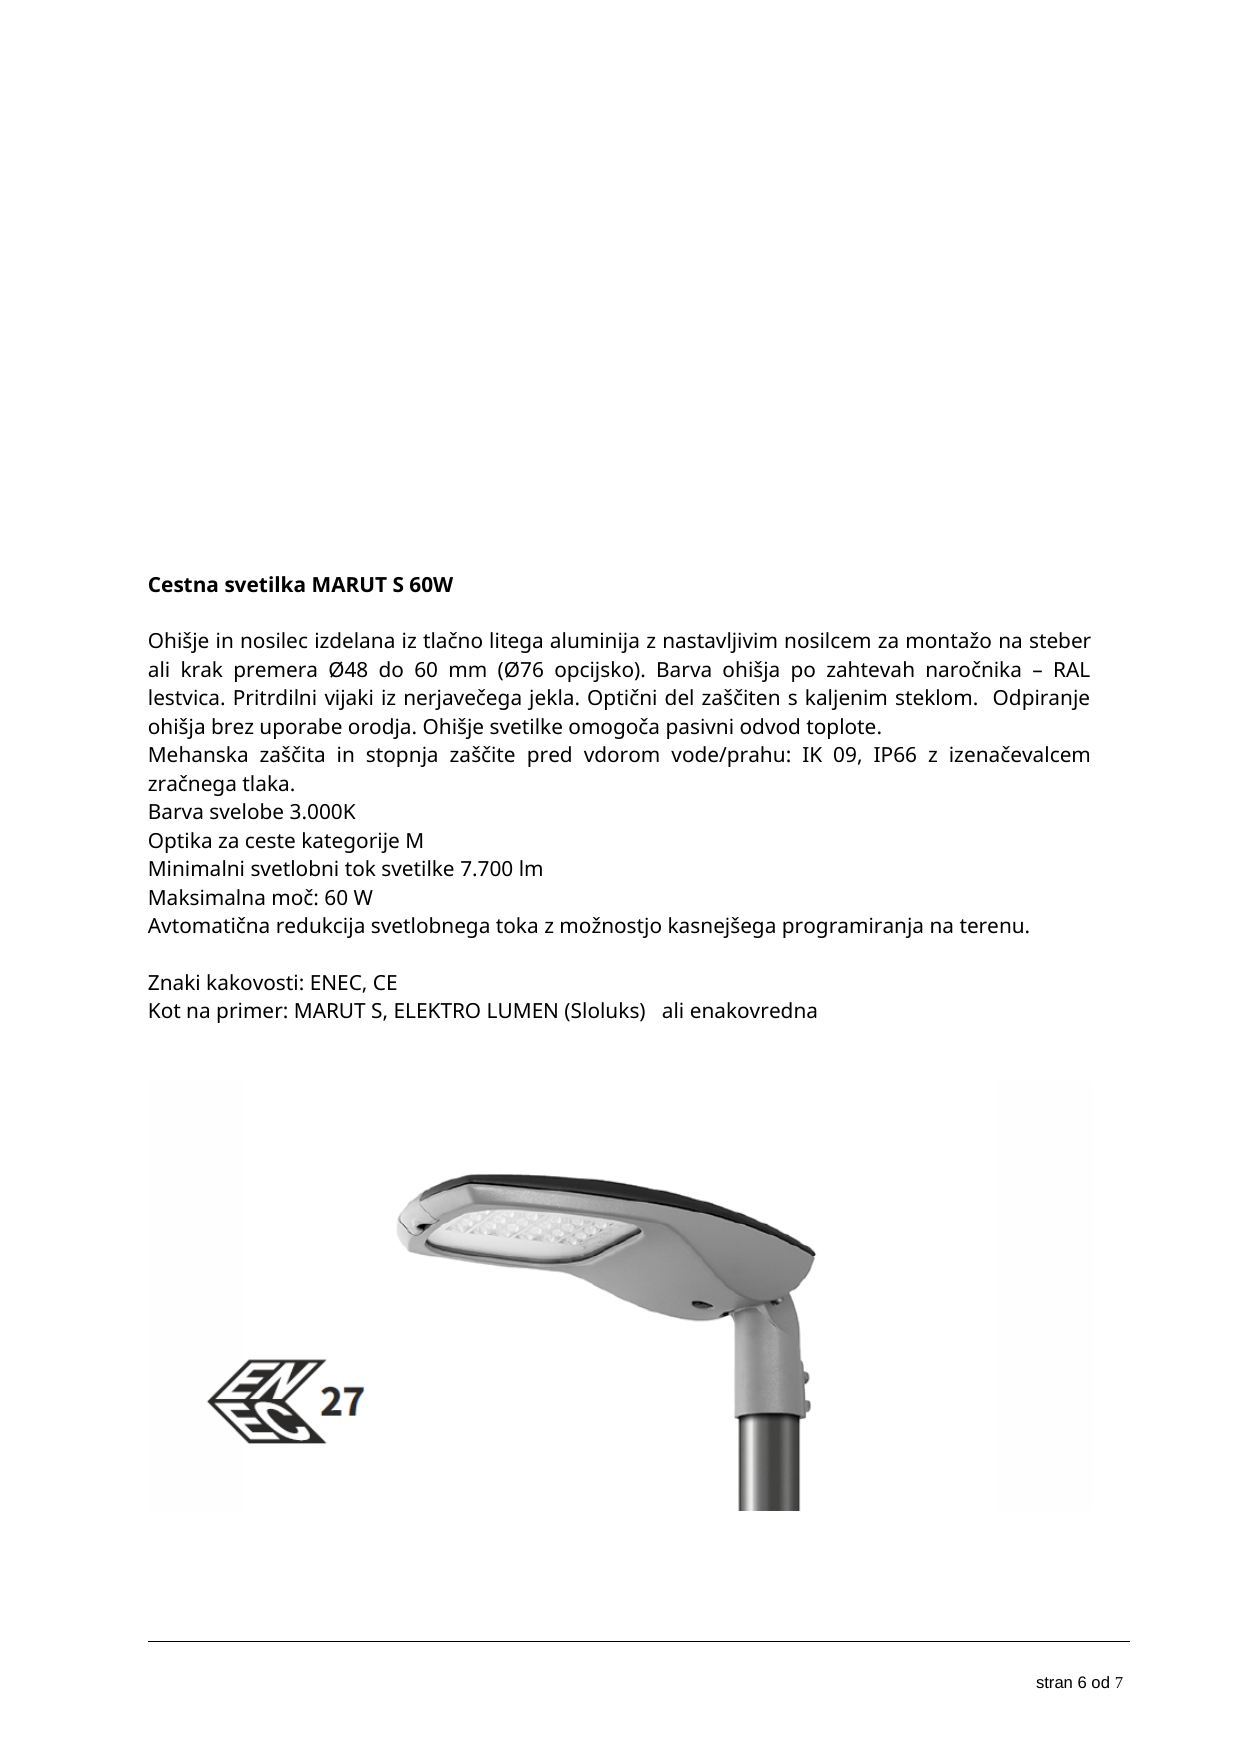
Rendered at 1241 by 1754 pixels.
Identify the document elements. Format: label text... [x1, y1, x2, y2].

text Cestna svetilka MARUT S 60W [148, 570, 1092, 598]
text Znaki kakovosti: ENEC, CE [148, 968, 1092, 996]
text Maksimalna moč: 60 W [148, 883, 1092, 911]
text Minimalni svetlobni tok svetilke 7.700 lm [148, 854, 1092, 883]
text Mehanska zaščita in stopnja zaščite pred vdorom vode/prahu: IK 09, IP66 z izenačevalcem zračnega tlaka. [148, 740, 1092, 797]
text Kot na primer: MARUT S, ELEKTRO LUMEN (Sloluks) ali enakovredna [148, 996, 1092, 1025]
text Optika za ceste kategorije M [148, 826, 1092, 854]
text Barva svelobe 3.000K [148, 797, 1092, 826]
text Avtomatična redukcija svetlobnega toka z možnostjo kasnejšega programiranja na terenu. [148, 911, 1092, 939]
text Ohišje in nosilec izdelana iz tlačno litega aluminija z nastavljivim nosilcem za montažo na steber ali krak premera Ø48 do 60 mm (Ø76 opcijsko). Barva ohišja po zahtevah naročnika – RAL lestvica. Pritrdilni vijaki iz nerjavečega jekla. Optični del zaščiten s kaljenim steklom. Odpiranje ohišja brez uporabe orodja. Ohišje svetilke omogoča pasivni odvod toplote. [148, 627, 1092, 740]
picture [147, 1081, 1093, 1511]
